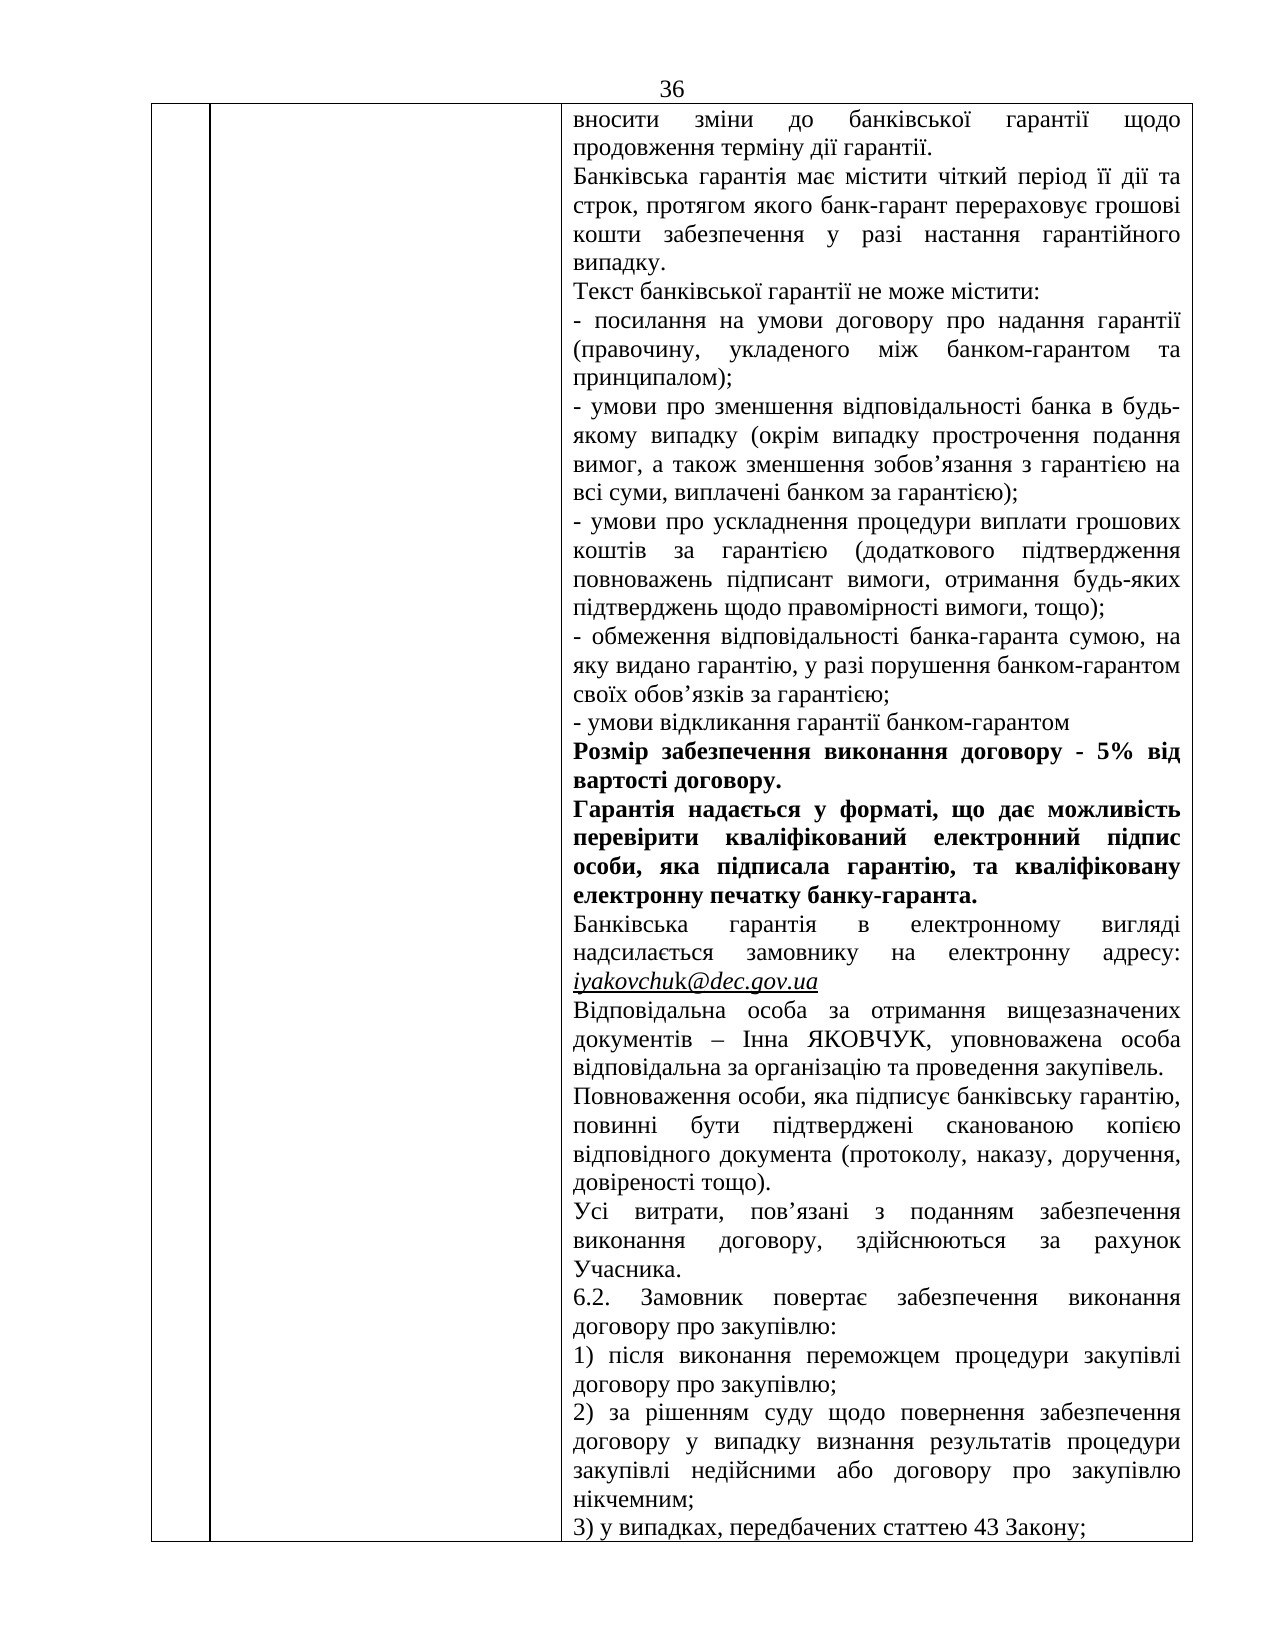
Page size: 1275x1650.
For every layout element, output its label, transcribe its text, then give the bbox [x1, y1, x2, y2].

table_cell 6 [152, 104, 209, 1541]
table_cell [211, 104, 561, 1541]
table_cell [562, 104, 1192, 1541]
